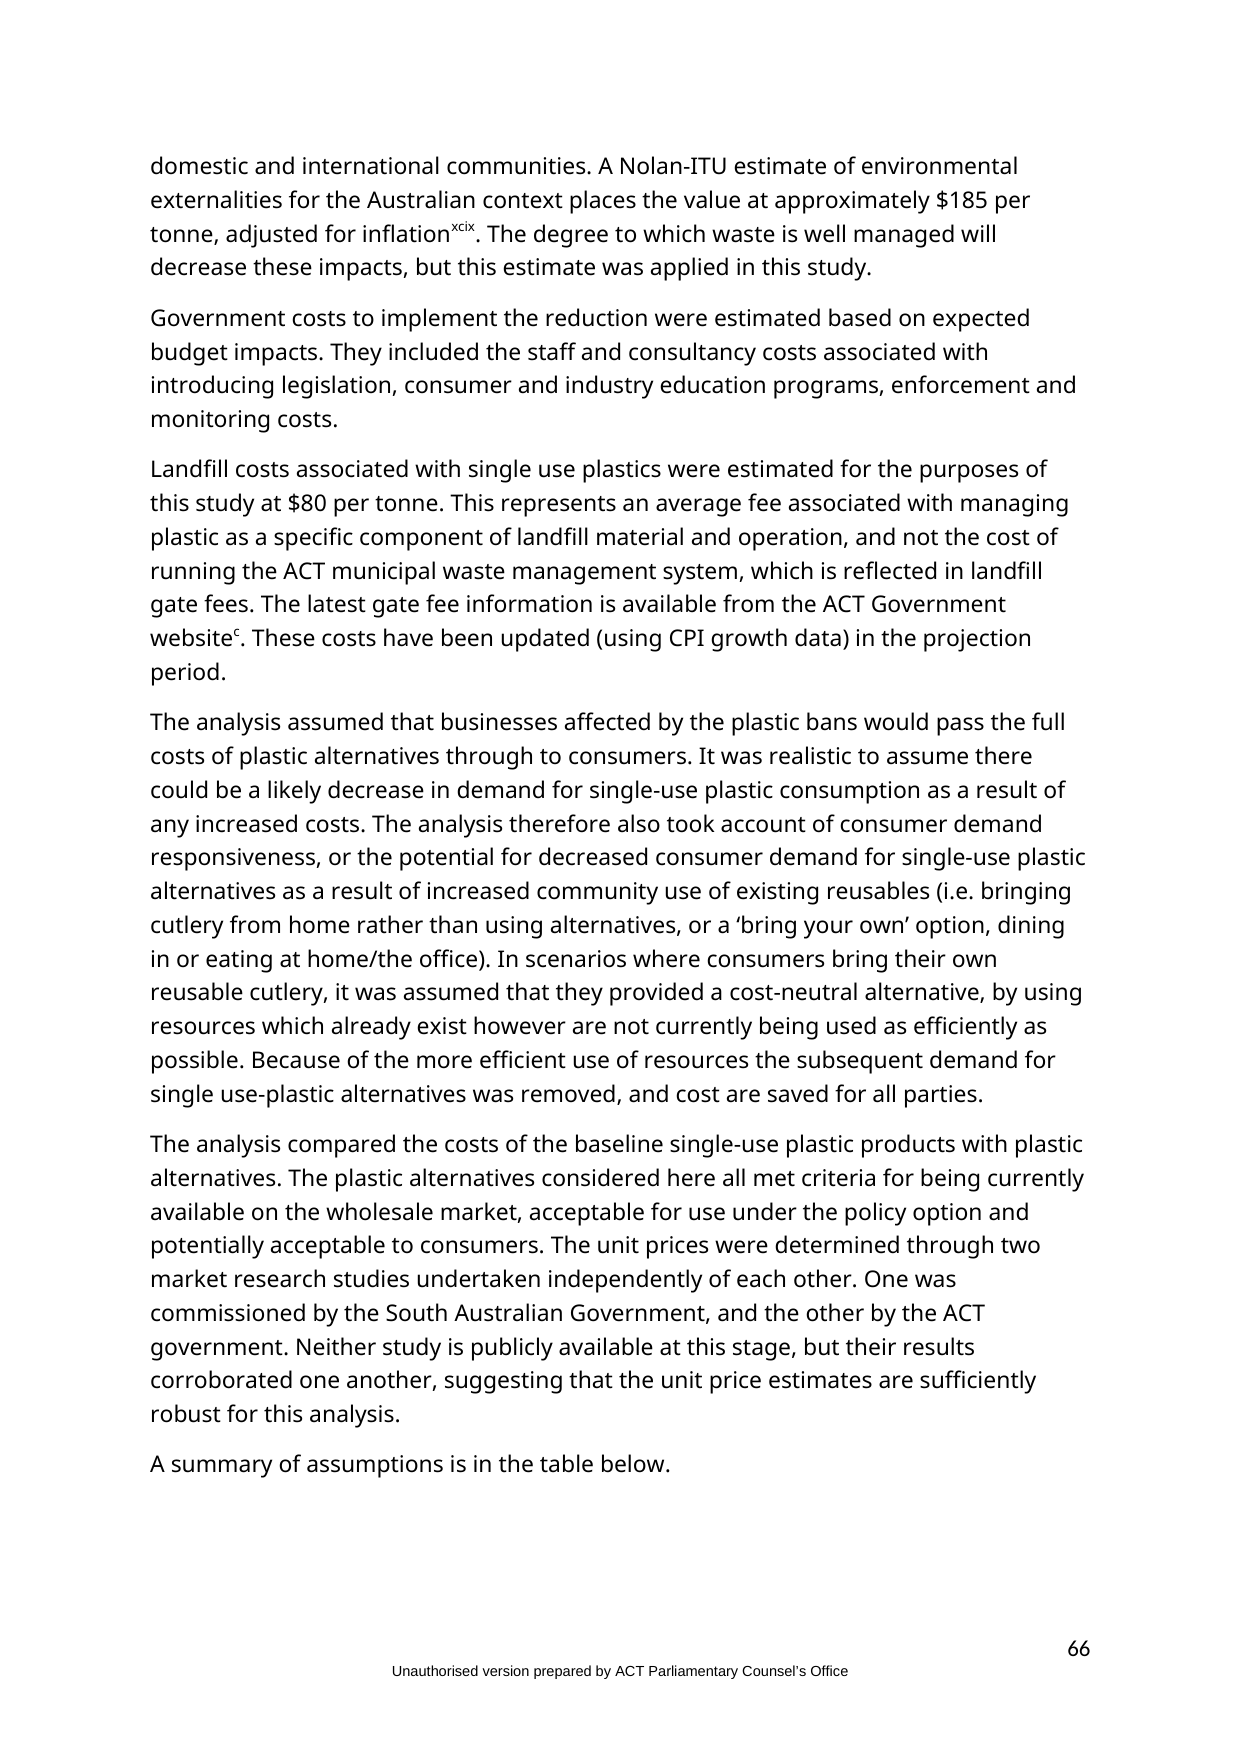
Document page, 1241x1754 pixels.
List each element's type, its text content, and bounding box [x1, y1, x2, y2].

text Landfill costs associated with single use plastics were estimated for the purposes of this study at $80 per tonne. This represents an average fee associated with managing plastic as a specific component of landfill material and operation, and not the cost of running the ACT municipal waste management system, which is reflected in landfill gate fees. The latest gate fee information is available from the ACT Government website. These costs have been updated (using CPI growth data) in the projection period. [150, 453, 1090, 687]
text A summary of assumptions is in the table below. [150, 1448, 1090, 1479]
text The analysis compared the costs of the baseline single-use plastic products with plastic alternatives. The plastic alternatives considered here all met criteria for being currently available on the wholesale market, acceptable for use under the policy option and potentially acceptable to consumers. The unit prices were determined through two market research studies undertaken independently of each other. One was commissioned by the South Australian Government, and the other by the ACT government. Neither study is publicly available at this stage, but their results corroborated one another, suggesting that the unit price estimates are sufficiently robust for this analysis. [150, 1128, 1090, 1429]
text The analysis assumed that businesses affected by the plastic bans would pass the full costs of plastic alternatives through to consumers. It was realistic to assume there could be a likely decrease in demand for single-use plastic consumption as a result of any increased costs. The analysis therefore also took account of consumer demand responsiveness, or the potential for decreased consumer demand for single-use plastic alternatives as a result of increased community use of existing reusables (i.e. bringing cutlery from home rather than using alternatives, or a ‘bring your own’ option, dining in or eating at home/the office). In scenarios where consumers bring their own reusable cutlery, it was assumed that they provided a cost-neutral alternative, by using resources which already exist however are not currently being used as efficiently as possible. Because of the more efficient use of resources the subsequent demand for single use-plastic alternatives was removed, and cost are saved for all parties. [150, 706, 1090, 1109]
text Government costs to implement the reduction were estimated based on expected budget impacts. They included the staff and consultancy costs associated with introducing legislation, consumer and industry education programs, enforcement and monitoring costs. [150, 302, 1090, 434]
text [150, 150, 1090, 282]
